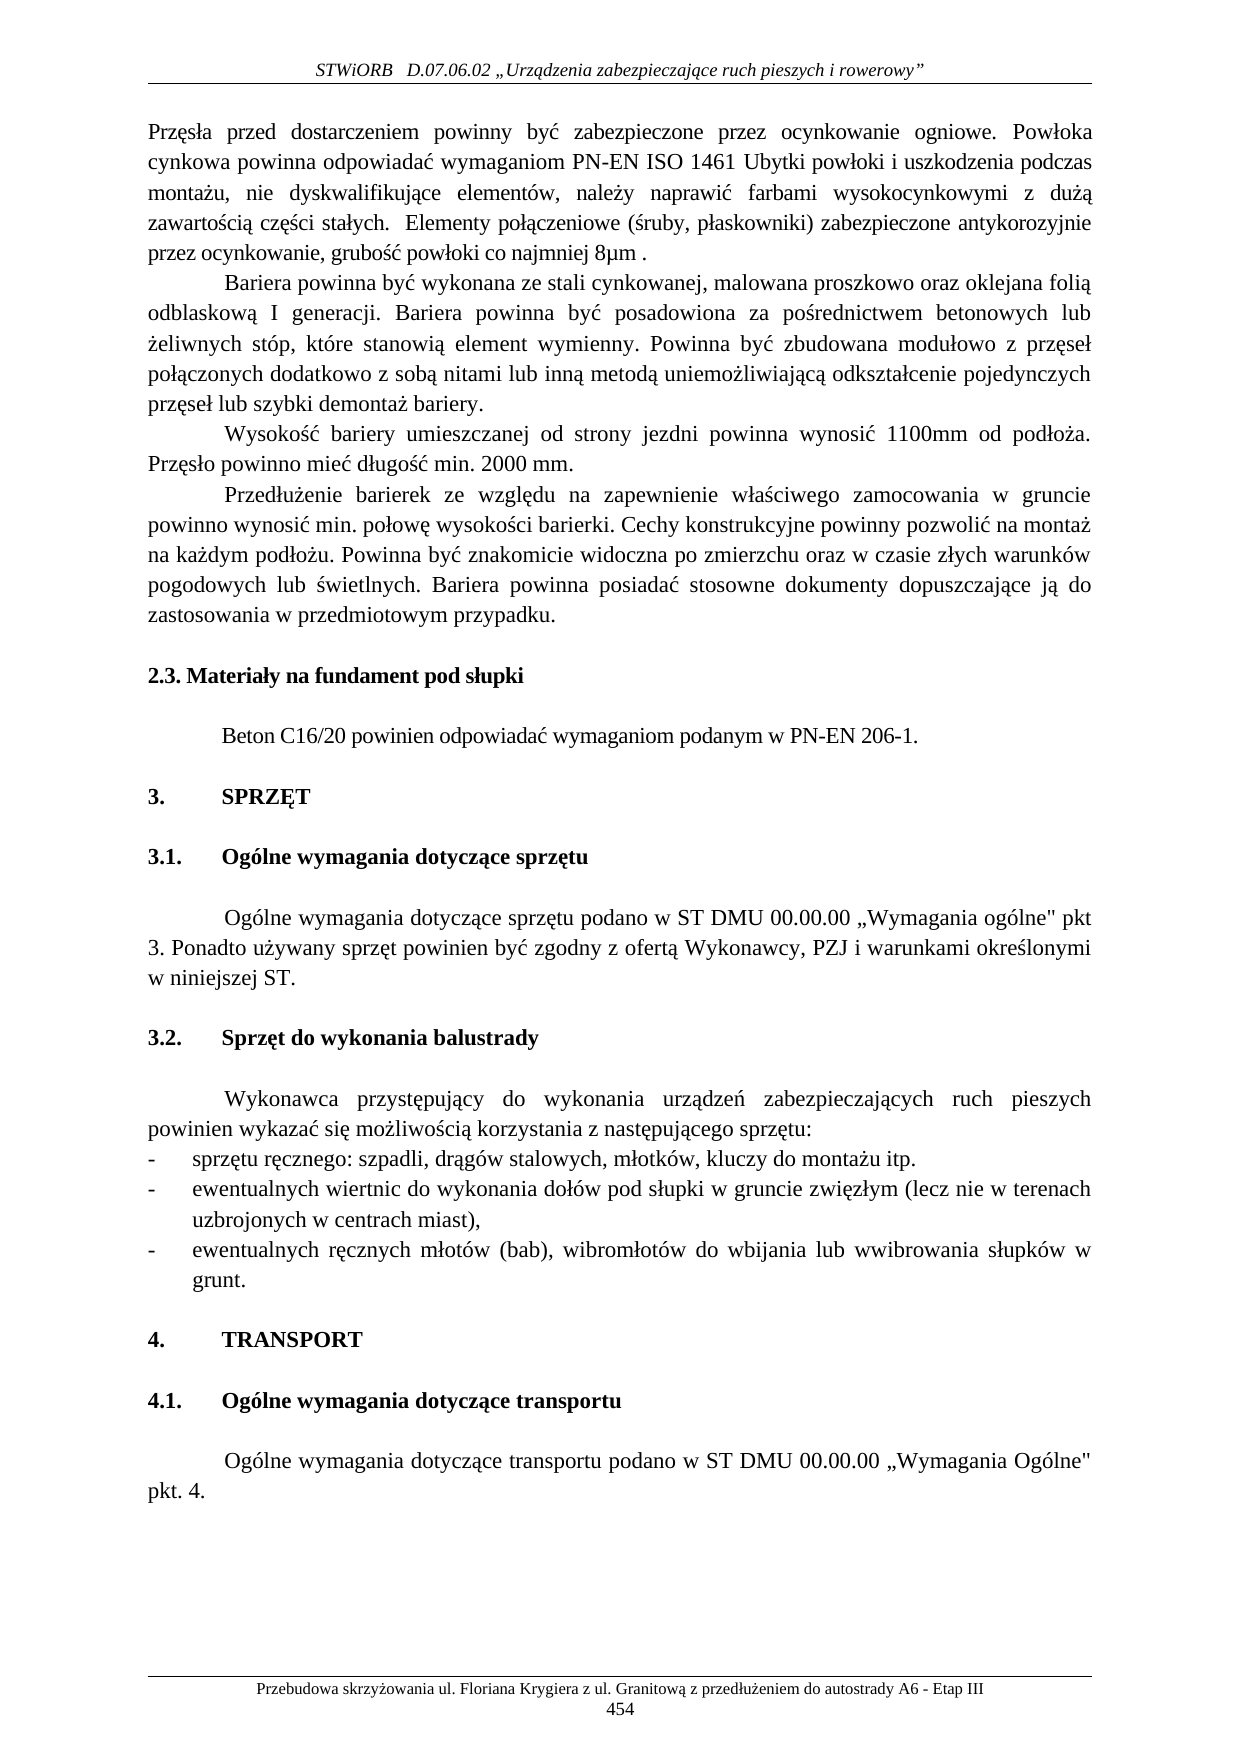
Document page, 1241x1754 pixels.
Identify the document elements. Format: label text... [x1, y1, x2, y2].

text 3.1. Ogólne wymagania dotyczące sprzętu [148, 843, 1092, 869]
text 3.2. Sprzęt do wykonania balustrady [148, 1024, 1092, 1051]
text 2.3. Materiały na fundament pod słupki [148, 662, 1092, 688]
text Ogólne wymagania dotyczące sprzętu podano w ST DMU 00.00.00 „Wymagania ogólne" pkt 3. Ponadto używany sprzęt powinien być zgodny z ofertą Wykonawcy, PZJ i warunkami określonymi w niniejszej ST. [148, 903, 1092, 990]
text Przęsła przed dostarczeniem powinny być zabezpieczone przez ocynkowanie ogniowe. Powłoka cynkowa powinna odpowiadać wymaganiom PN-EN ISO 1461 Ubytki powłoki i uszkodzenia podczas montażu, nie dyskwalifikujące elementów, należy naprawić farbami wysokocynkowymi z dużą zawartością części stałych. Elementy połączeniowe (śruby, płaskowniki) zabezpieczone antykorozyjnie przez ocynkowanie, grubość powłoki co najmniej 8µm . [148, 118, 1092, 265]
text Wykonawca przystępujący do wykonania urządzeń zabezpieczających ruch pieszych powinien wykazać się możliwością korzystania z następującego sprzętu: [148, 1085, 1092, 1141]
text - sprzętu ręcznego: szpadli, drągów stalowych, młotków, kluczy do montażu itp. [148, 1145, 1092, 1172]
text Ogólne wymagania dotyczące transportu podano w ST DMU 00.00.00 „Wymagania Ogólne" pkt. 4. [148, 1447, 1092, 1504]
text - ewentualnych ręcznych młotów (bab), wibromłotów do wbijania lub wwibrowania słupków w grunt. [148, 1236, 1092, 1292]
text 3. SPRZĘT [148, 783, 1092, 809]
text 4.1. Ogólne wymagania dotyczące transportu [148, 1387, 1092, 1413]
text - ewentualnych wiertnic do wykonania dołów pod słupki w gruncie zwięzłym (lecz nie w terenach uzbrojonych w centrach miast), [148, 1175, 1092, 1232]
text Bariera powinna być wykonana ze stali cynkowanej, malowana proszkowo oraz oklejana folią odblaskową I generacji. Bariera powinna być posadowiona za pośrednictwem betonowych lub żeliwnych stóp, które stanowią element wymienny. Powinna być zbudowana modułowo z przęseł połączonych dodatkowo z sobą nitami lub inną metodą uniemożliwiającą odkształcenie pojedynczych przęseł lub szybki demontaż bariery. [148, 269, 1092, 416]
text 4. TRANSPORT [148, 1326, 1092, 1353]
text Beton C16/20 powinien odpowiadać wymaganiom podanym w PN-EN 206-1. [148, 722, 1092, 749]
text Wysokość bariery umieszczanej od strony jezdni powinna wynosić 1100mm od podłoża. Przęsło powinno mieć długość min. 2000 mm. [148, 420, 1092, 477]
text Przedłużenie barierek ze względu na zapewnienie właściwego zamocowania w gruncie powinno wynosić min. połowę wysokości barierki. Cechy konstrukcyjne powinny pozwolić na montaż na każdym podłożu. Powinna być znakomicie widoczna po zmierzchu oraz w czasie złych warunków pogodowych lub świetlnych. Bariera powinna posiadać stosowne dokumenty dopuszczające ją do zastosowania w przedmiotowym przypadku. [148, 481, 1092, 628]
